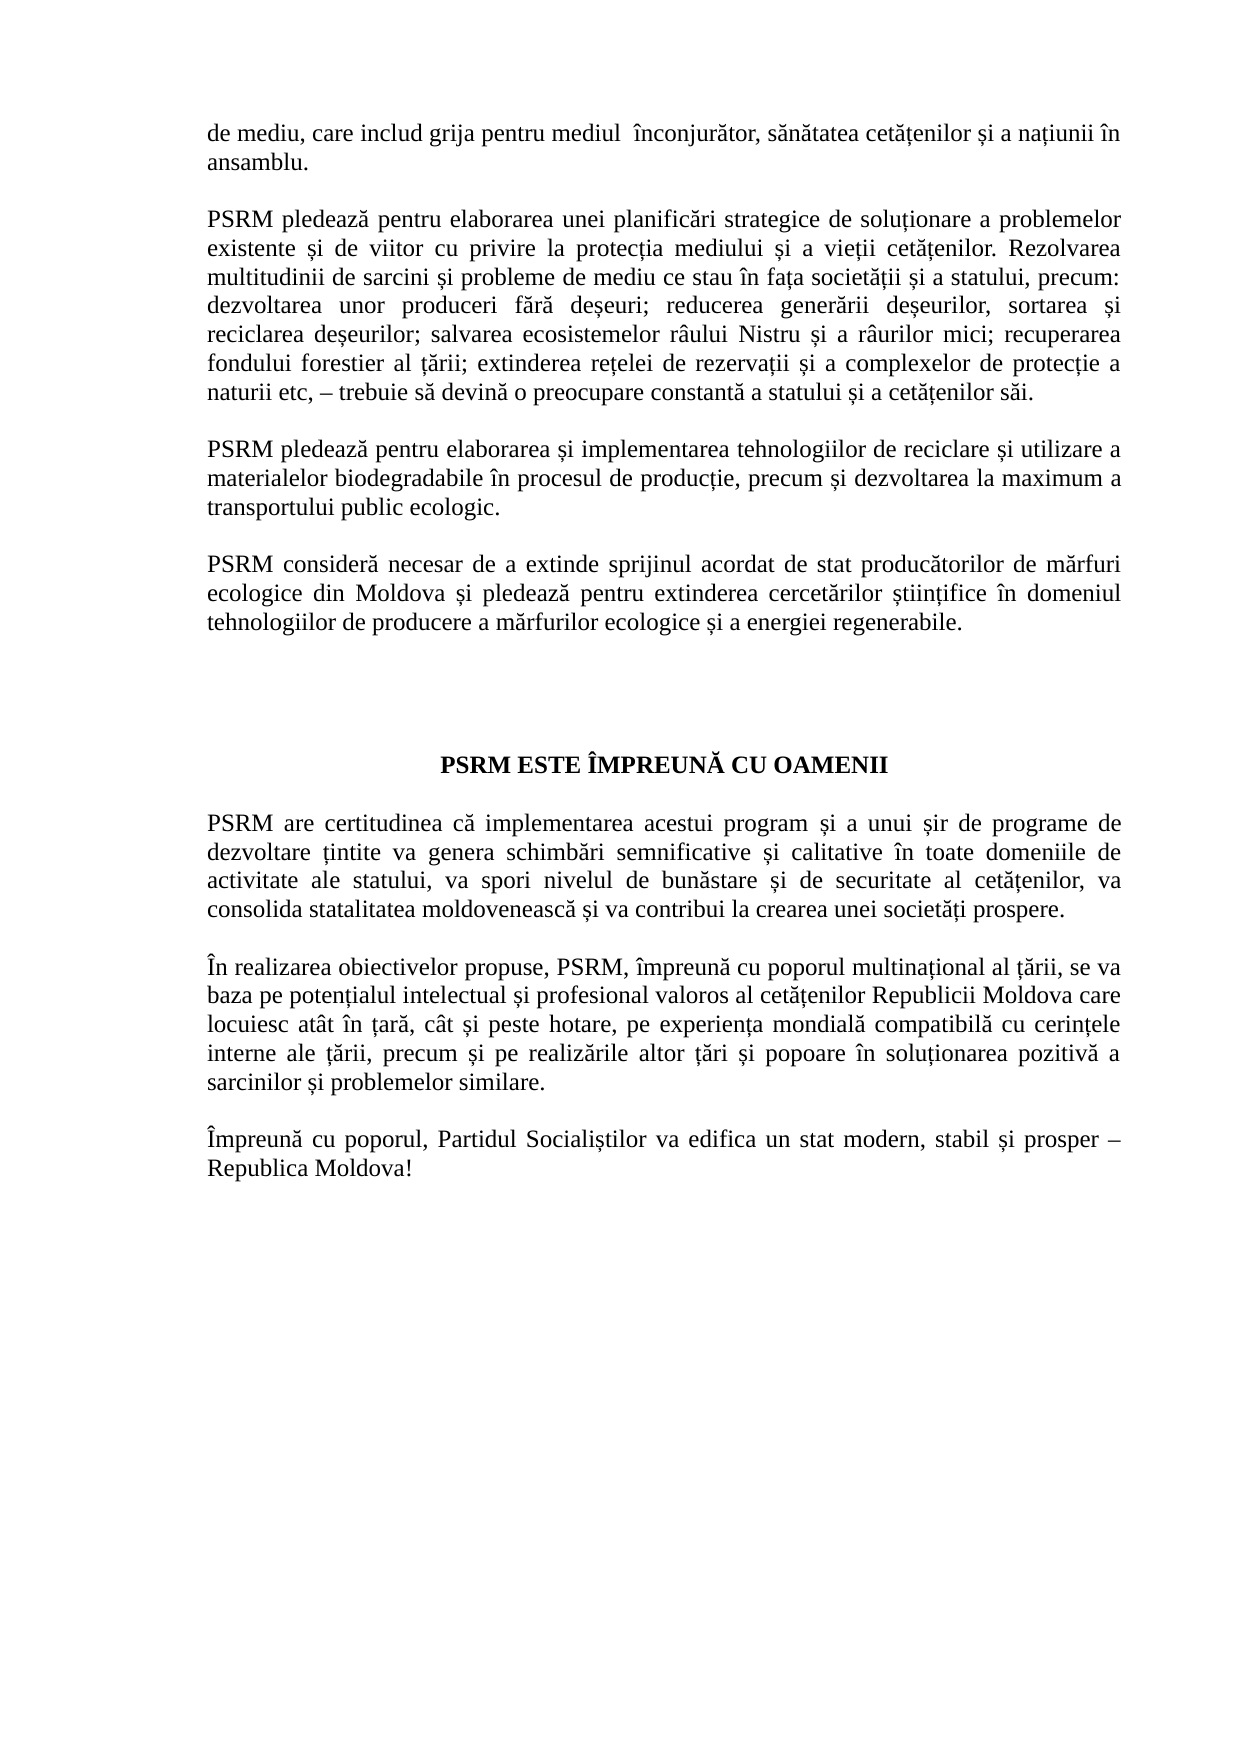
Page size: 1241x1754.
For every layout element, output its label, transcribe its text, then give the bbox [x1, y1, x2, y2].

text PSRM pledează pentru elaborarea unei planificări strategice de soluționare a problemelor existente și de viitor cu privire la protecția mediului și a vieții cetățenilor. Rezolvarea multitudinii de sarcini și probleme de mediu ce stau în fața societății și a statului, precum: dezvoltarea unor produceri fără deșeuri; reducerea generării deșeurilor, sortarea și reciclarea deșeurilor; salvarea ecosistemelor râului Nistru și a râurilor mici; recuperarea fondului forestier al țării; extinderea rețelei de rezervații și a complexelor de protecție a naturii etc, – trebuie să devină o preocupare constantă a statului și a cetățenilor săi. [207, 204, 1122, 406]
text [207, 118, 1122, 176]
text PSRM ESTE ÎMPREUNĂ CU OAMENII [207, 751, 1122, 779]
text PSRM pledează pentru elaborarea și implementarea tehnologiilor de reciclare și utilizare a materialelor biodegradabile în procesul de producție, precum și dezvoltarea la maximum a transportului public ecologic. [207, 434, 1122, 521]
text PSRM are certitudinea că implementarea acestui program și a unui șir de programe de dezvoltare țintite va genera schimbări semnificative și calitative în toate domeniile de activitate ale statului, va spori nivelul de bunăstare și de securitate al cetățenilor, va consolida statalitatea moldovenească și va contribui la crearea unei societăți prospere. [207, 808, 1122, 923]
text PSRM consideră necesar de a extinde sprijinul acordat de stat producătorilor de mărfuri ecologice din Moldova și pledează pentru extinderea cercetărilor științifice în domeniul tehnologiilor de producere a mărfurilor ecologice și a energiei regenerabile. [207, 549, 1122, 636]
text În realizarea obiectivelor propuse, PSRM, împreună cu poporul multinațional al țării, se va baza pe potențialul intelectual și profesional valoros al cetățenilor Republicii Moldova care locuiesc atât în țară, cât și peste hotare, pe experiența mondială compatibilă cu cerințele interne ale țării, precum și pe realizările altor țări și popoare în soluționarea pozitivă a sarcinilor și problemelor similare. [207, 952, 1122, 1096]
text Împreună cu poporul, Partidul Socialiștilor va edifica un stat modern, stabil și prosper – Republica Moldova! [207, 1124, 1122, 1182]
